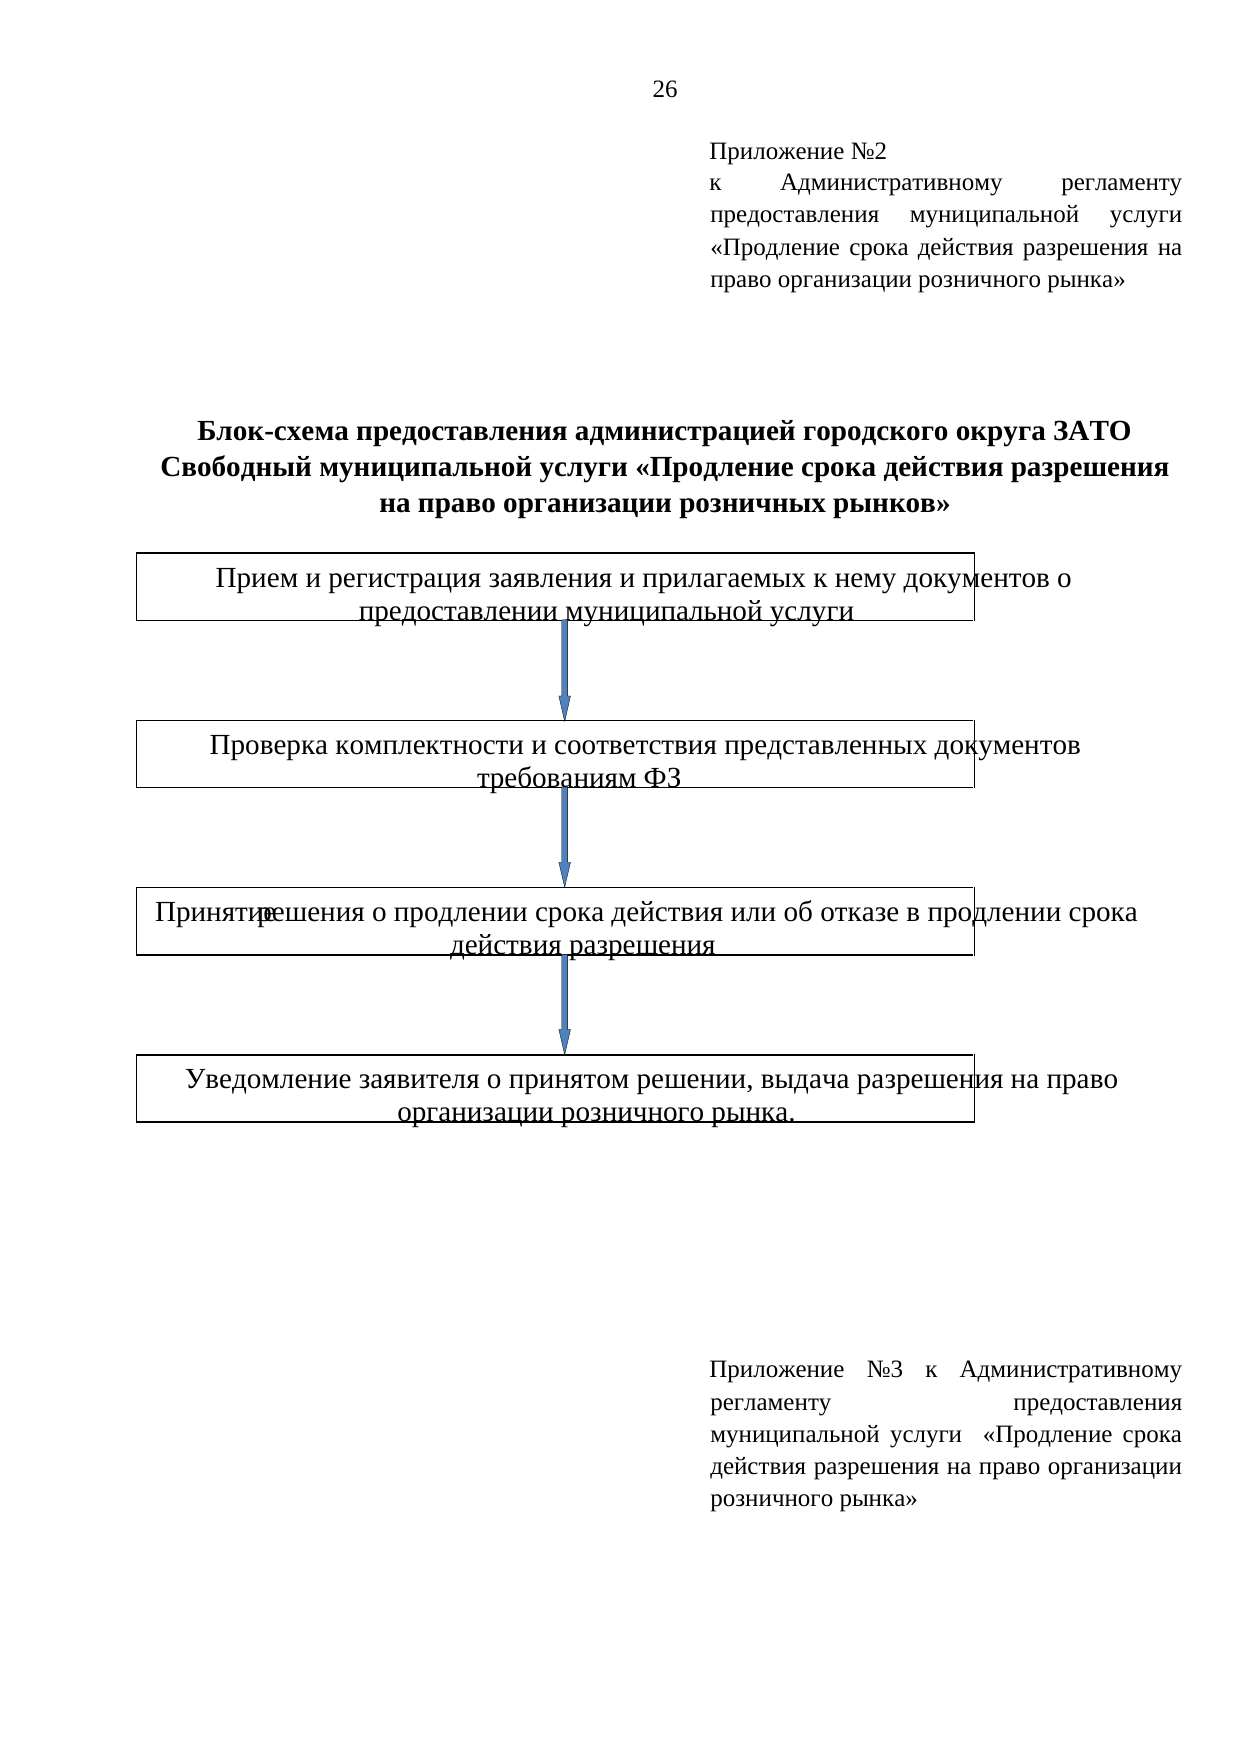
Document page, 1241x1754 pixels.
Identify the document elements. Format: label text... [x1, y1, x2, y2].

text Приложение №3 к Административному регламенту предоставления муниципальной услуги «Продление срока действия разрешения на право организации розничного рынка» [709, 1354, 1182, 1512]
text Приложение №2 [407, 136, 1189, 165]
text к Административному регламенту предоставления муниципальной услуги «Продление срока действия разрешения на право организации розничного рынка» [709, 167, 1182, 293]
subtitle Блок-схема предоставления администрацией городского округа ЗАТО Свободный муниципальной услуги «Продление срока действия разрешения на право организации розничных рынков» [148, 413, 1181, 519]
